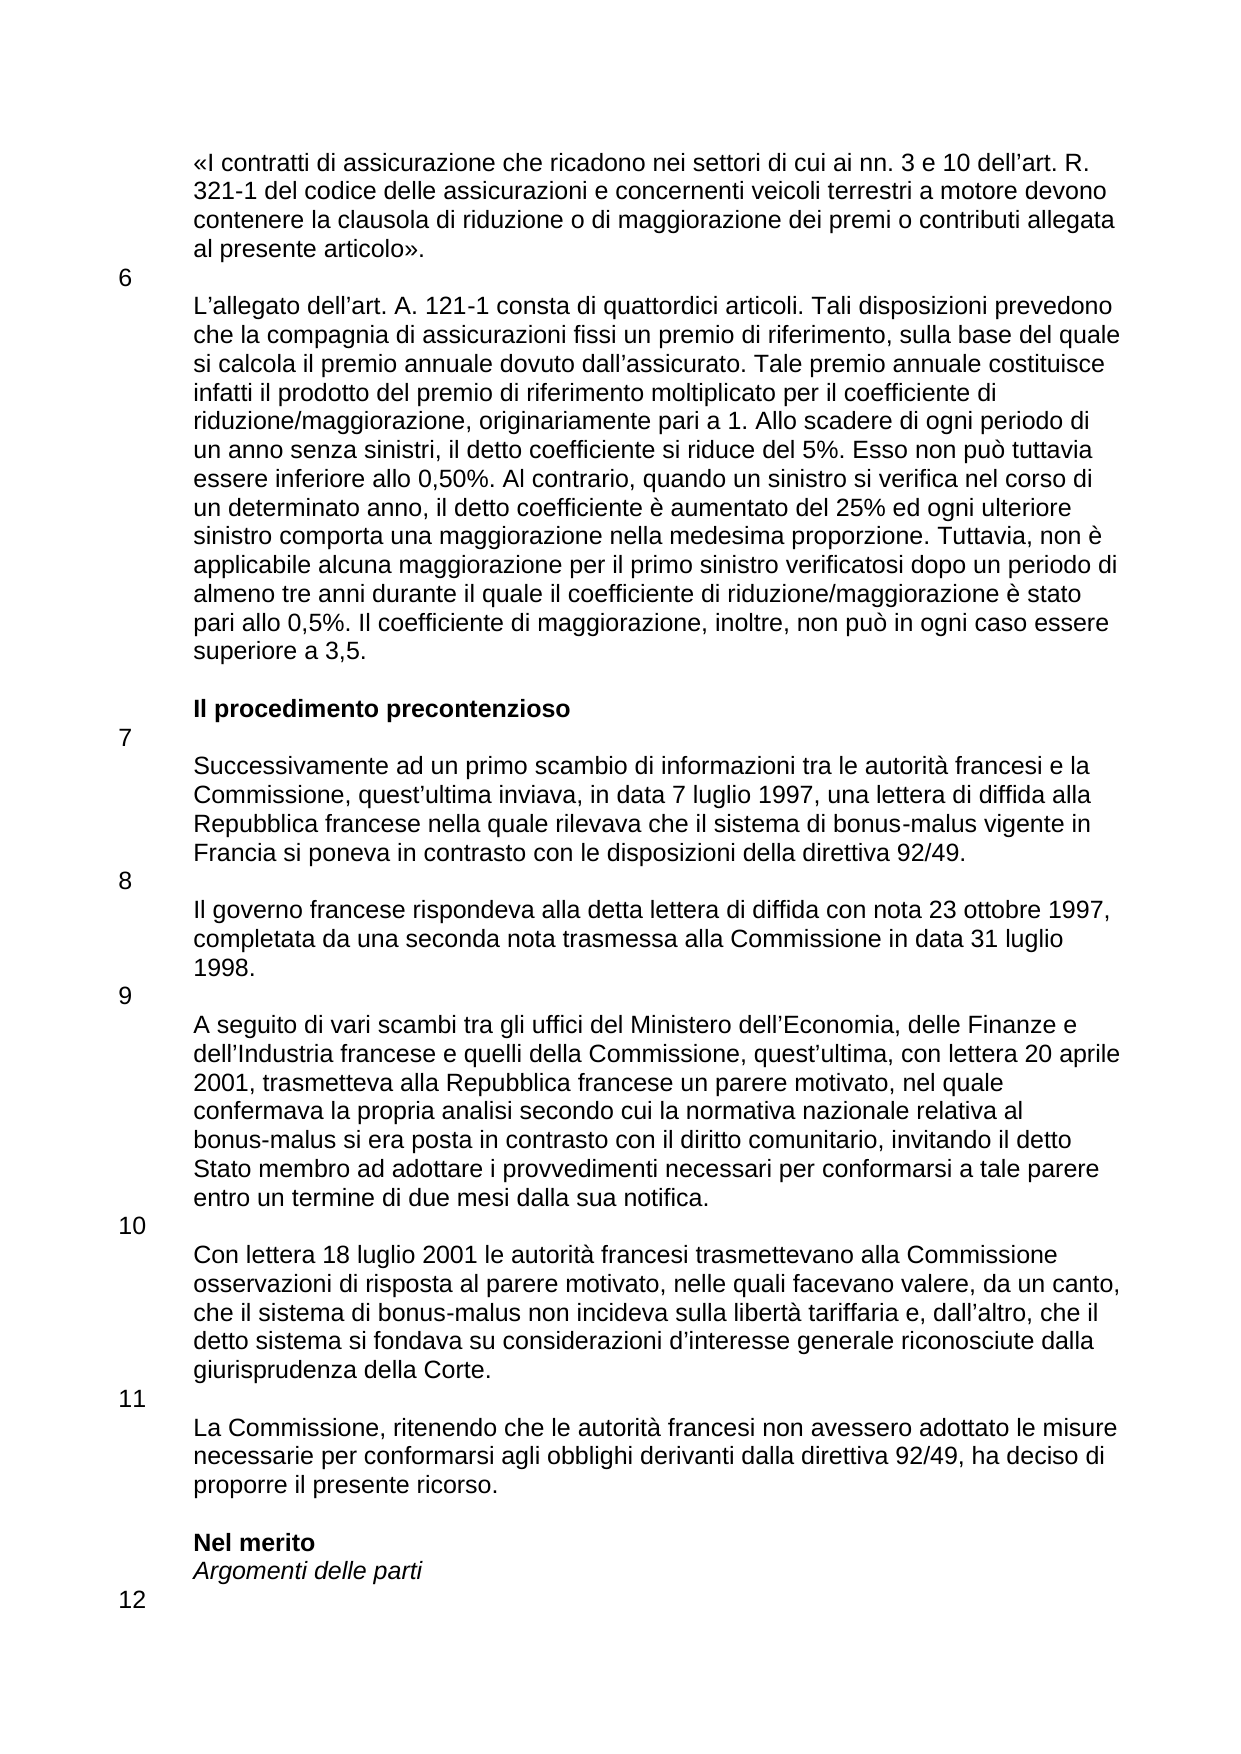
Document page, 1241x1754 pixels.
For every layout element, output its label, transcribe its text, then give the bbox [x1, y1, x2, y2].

text 6 [118, 263, 1122, 291]
text Successivamente ad un primo scambio di informazioni tra le autorità francesi e la Commissione, quest’ultima inviava, in data 7 luglio 1997, una lettera di diffida alla Repubblica francese nella quale rilevava che il sistema di bonus-malus vigente in Francia si poneva in contrasto con le disposizioni della direttiva 92/49. [193, 751, 1122, 866]
text 12 [118, 1585, 1122, 1614]
text «I contratti di assicurazione che ricadono nei settori di cui ai nn. 3 e 10 dell’art. R. 321-1 del codice delle assicurazioni e concernenti veicoli terrestri a motore devono contenere la clausola di riduzione o di maggiorazione dei premi o contributi allegata al presente articolo». [193, 148, 1122, 263]
text Il governo francese rispondeva alla detta lettera di diffida con nota 23 ottobre 1997, completata da una seconda nota trasmessa alla Commissione in data 31 luglio 1998. [193, 895, 1122, 981]
text L’allegato dell’art. A. 121-1 consta di quattordici articoli. Tali disposizioni prevedono che la compagnia di assicurazioni fissi un premio di riferimento, sulla base del quale si calcola il premio annuale dovuto dall’assicurato. Tale premio annuale costituisce infatti il prodotto del premio di riferimento moltiplicato per il coefficiente di riduzione/maggiorazione, originariamente pari a 1. Allo scadere di ogni periodo di un anno senza sinistri, il detto coefficiente si riduce del 5%. Esso non può tuttavia essere inferiore allo 0,50%. Al contrario, quando un sinistro si verifica nel corso di un determinato anno, il detto coefficiente è aumentato del 25% ed ogni ulteriore sinistro comporta una maggiorazione nella medesima proporzione. Tuttavia, non è applicabile alcuna maggiorazione per il primo sinistro verificatosi dopo un periodo di almeno tre anni durante il quale il coefficiente di riduzione/maggiorazione è stato pari allo 0,5%. Il coefficiente di maggiorazione, inoltre, non può in ogni caso essere superiore a 3,5. [193, 291, 1122, 665]
text 11 [118, 1384, 1122, 1413]
text La Commissione, ritenendo che le autorità francesi non avessero adottato le misure necessarie per conformarsi agli obblighi derivanti dalla direttiva 92/49, ha deciso di proporre il presente ricorso. [193, 1413, 1122, 1499]
text 10 [118, 1211, 1122, 1240]
text Nel merito [193, 1499, 1122, 1556]
text 9 [118, 981, 1122, 1010]
text Argomenti delle parti [193, 1556, 1122, 1585]
text A seguito di vari scambi tra gli uffici del Ministero dell’Economia, delle Finanze e dell’Industria francese e quelli della Commissione, quest’ultima, con lettera 20 aprile 2001, trasmetteva alla Repubblica francese un parere motivato, nel quale confermava la propria analisi secondo cui la normativa nazionale relativa al bonus-malus si era posta in contrasto con il diritto comunitario, invitando il detto Stato membro ad adottare i provvedimenti necessari per conformarsi a tale parere entro un termine di due mesi dalla sua notifica. [193, 1010, 1122, 1211]
text 8 [118, 866, 1122, 895]
text 7 [118, 723, 1122, 751]
text Con lettera 18 luglio 2001 le autorità francesi trasmettevano alla Commissione osservazioni di risposta al parere motivato, nelle quali facevano valere, da un canto, che il sistema di bonus-malus non incideva sulla libertà tariffaria e, dall’altro, che il detto sistema si fondava su considerazioni d’interesse generale riconosciute dalla giurisprudenza della Corte. [193, 1240, 1122, 1384]
text Il procedimento precontenzioso [193, 665, 1122, 723]
